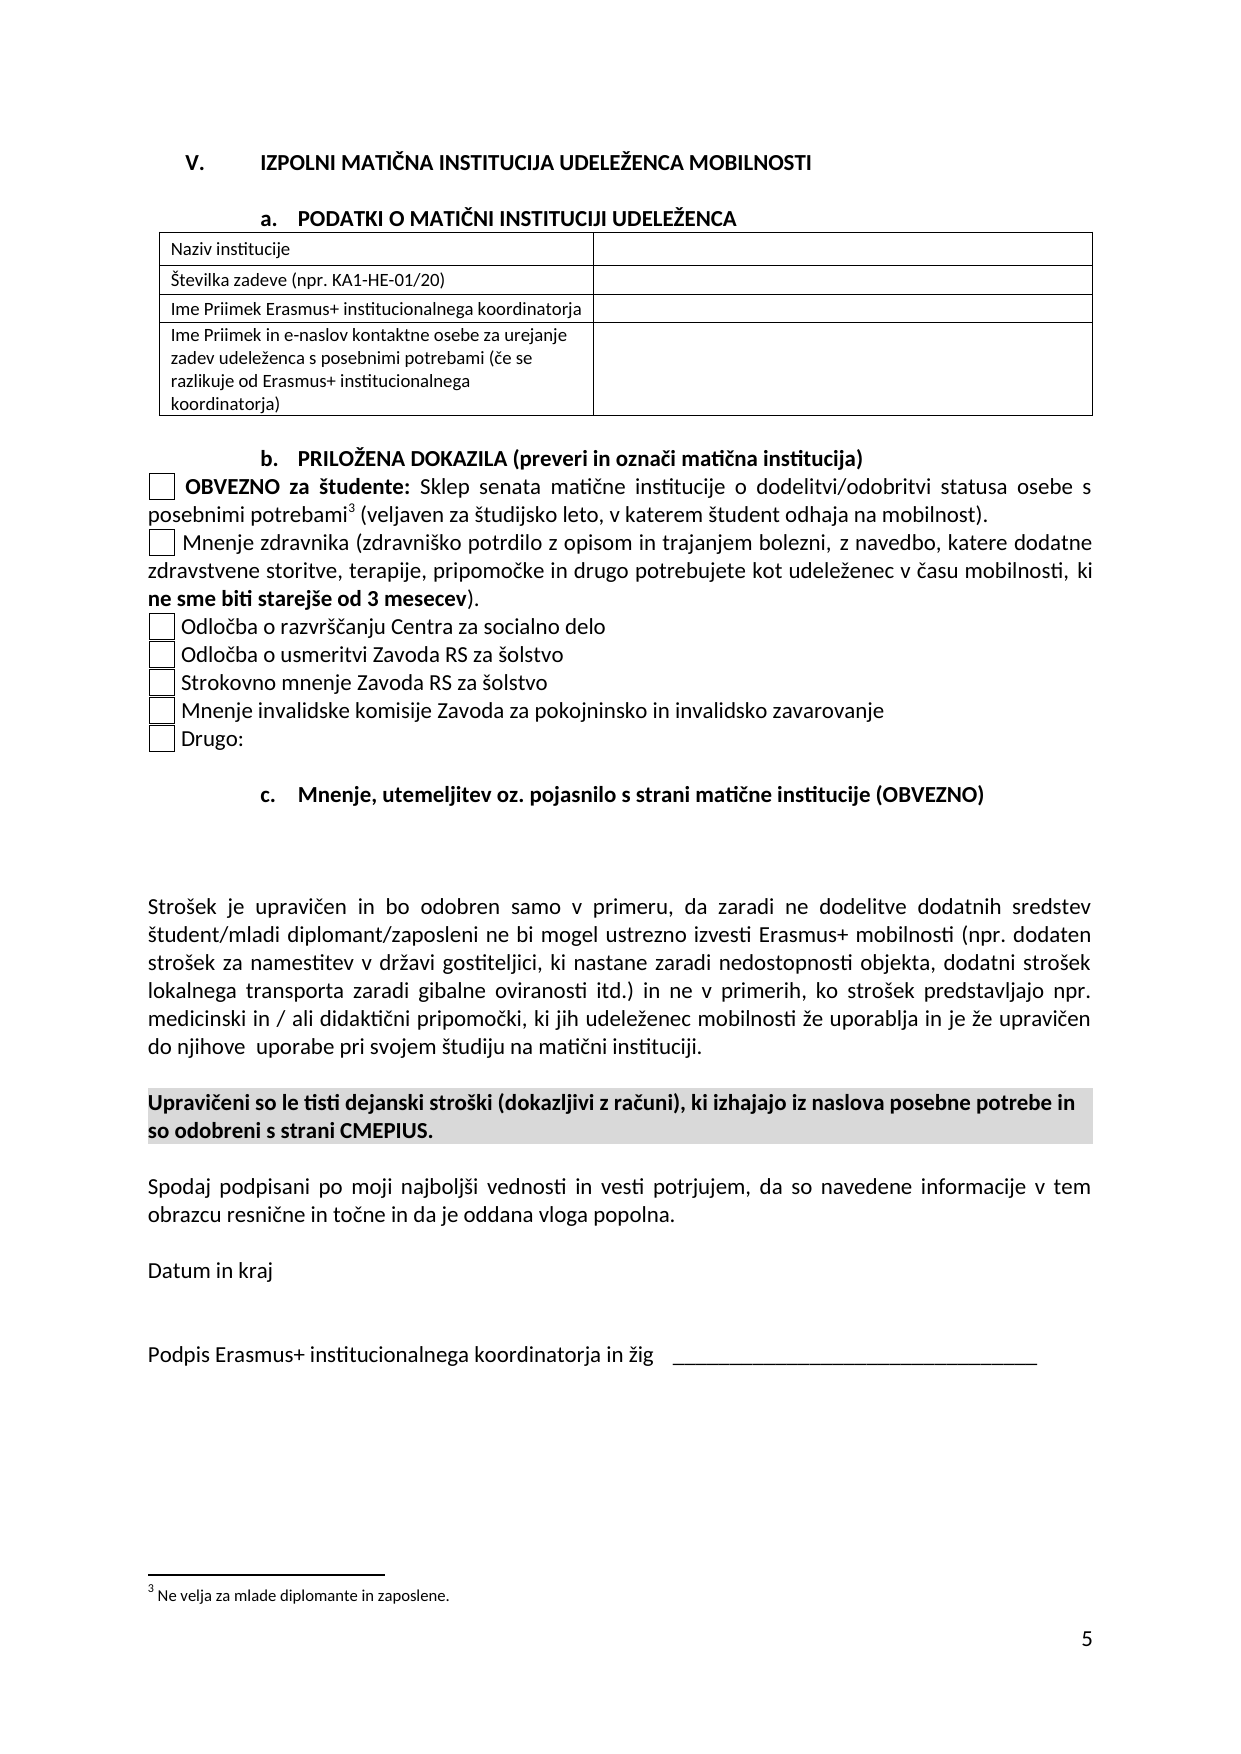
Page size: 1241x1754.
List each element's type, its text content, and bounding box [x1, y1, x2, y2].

text OBVEZNO za študente: Sklep senata matične institucije o dodelitvi/odobritvi statusa osebe s posebnimi potrebami (veljaven za študijsko leto, v katerem študent odhaja na mobilnost). [148, 472, 1093, 528]
table_cell [594, 323, 1092, 415]
list PODATKI O MATIČNI INSTITUCIJI UDELEŽENCA [260, 204, 1093, 232]
text Spodaj podpisani po moji najboljši vednosti in vesti potrjujem, da so navedene informacije v tem obrazcu resnične in točne in da je oddana vloga popolna. [148, 1172, 1093, 1228]
text Strošek je upravičen in bo odobren samo v primeru, da zaradi ne dodelitve dodatnih sredstev študent/mladi diplomant/zaposleni ne bi mogel ustrezno izvesti Erasmus+ mobilnosti (npr. dodaten strošek za namestitev v državi gostiteljici, ki nastane zaradi nedostopnosti objekta, dodatni strošek lokalnega transporta zaradi gibalne oviranosti itd.) in ne v primerih, ko strošek predstavljajo npr. medicinski in / ali didaktični pripomočki, ki jih udeleženec mobilnosti že uporablja in je že upravičen do njihove uporabe pri svojem študiju na matični instituciji. [148, 892, 1093, 1060]
text Mnenje invalidske komisije Zavoda za pokojninsko in invalidsko zavarovanje [148, 696, 1093, 724]
table_cell Ime Priimek in e-naslov kontaktne osebe za urejanje zadev udeleženca s posebnimi potrebami (če se razlikuje od Erasmus+ institucionalnega koordinatorja) [160, 323, 593, 415]
table_header Naziv institucije [160, 233, 593, 265]
table_cell Ime Priimek Erasmus+ institucionalnega koordinatorja [160, 295, 593, 322]
text Drugo: [148, 724, 1093, 752]
list Mnenje, utemeljitev oz. pojasnilo s strani matične institucije (OBVEZNO) [260, 780, 1093, 808]
list PRILOŽENA DOKAZILA (preveri in označi matična institucija) [260, 444, 1093, 472]
text Odločba o usmeritvi Zavoda RS za šolstvo [148, 640, 1093, 668]
table_cell [594, 295, 1092, 322]
text Mnenje zdravnika (zdravniško potrdilo z opisom in trajanjem bolezni, z navedbo, katere dodatne zdravstvene storitve, terapije, pripomočke in drugo potrebujete kot udeleženec v času mobilnosti, ki ne sme biti starejše od 3 mesecev). [148, 528, 1093, 612]
text Strokovno mnenje Zavoda RS za šolstvo [148, 668, 1093, 696]
text Upravičeni so le tisti dejanski stroški (dokazljivi z računi), ki izhajajo iz naslova posebne potrebe in so odobreni s strani CMEPIUS. [148, 1088, 1093, 1144]
table_cell [594, 266, 1092, 293]
list IZPOLNI MATIČNA INSTITUCIJA UDELEŽENCA MOBILNOSTI [185, 148, 1093, 176]
table_header [594, 233, 1092, 265]
table_cell Številka zadeve (npr. KA1-HE-01/20) [160, 266, 593, 293]
text Datum in kraj [148, 1256, 1093, 1284]
text Podpis Erasmus+ institucionalnega koordinatorja in žig ________________________________ [148, 1340, 1093, 1368]
text Odločba o razvrščanju Centra za socialno delo [148, 612, 1093, 640]
